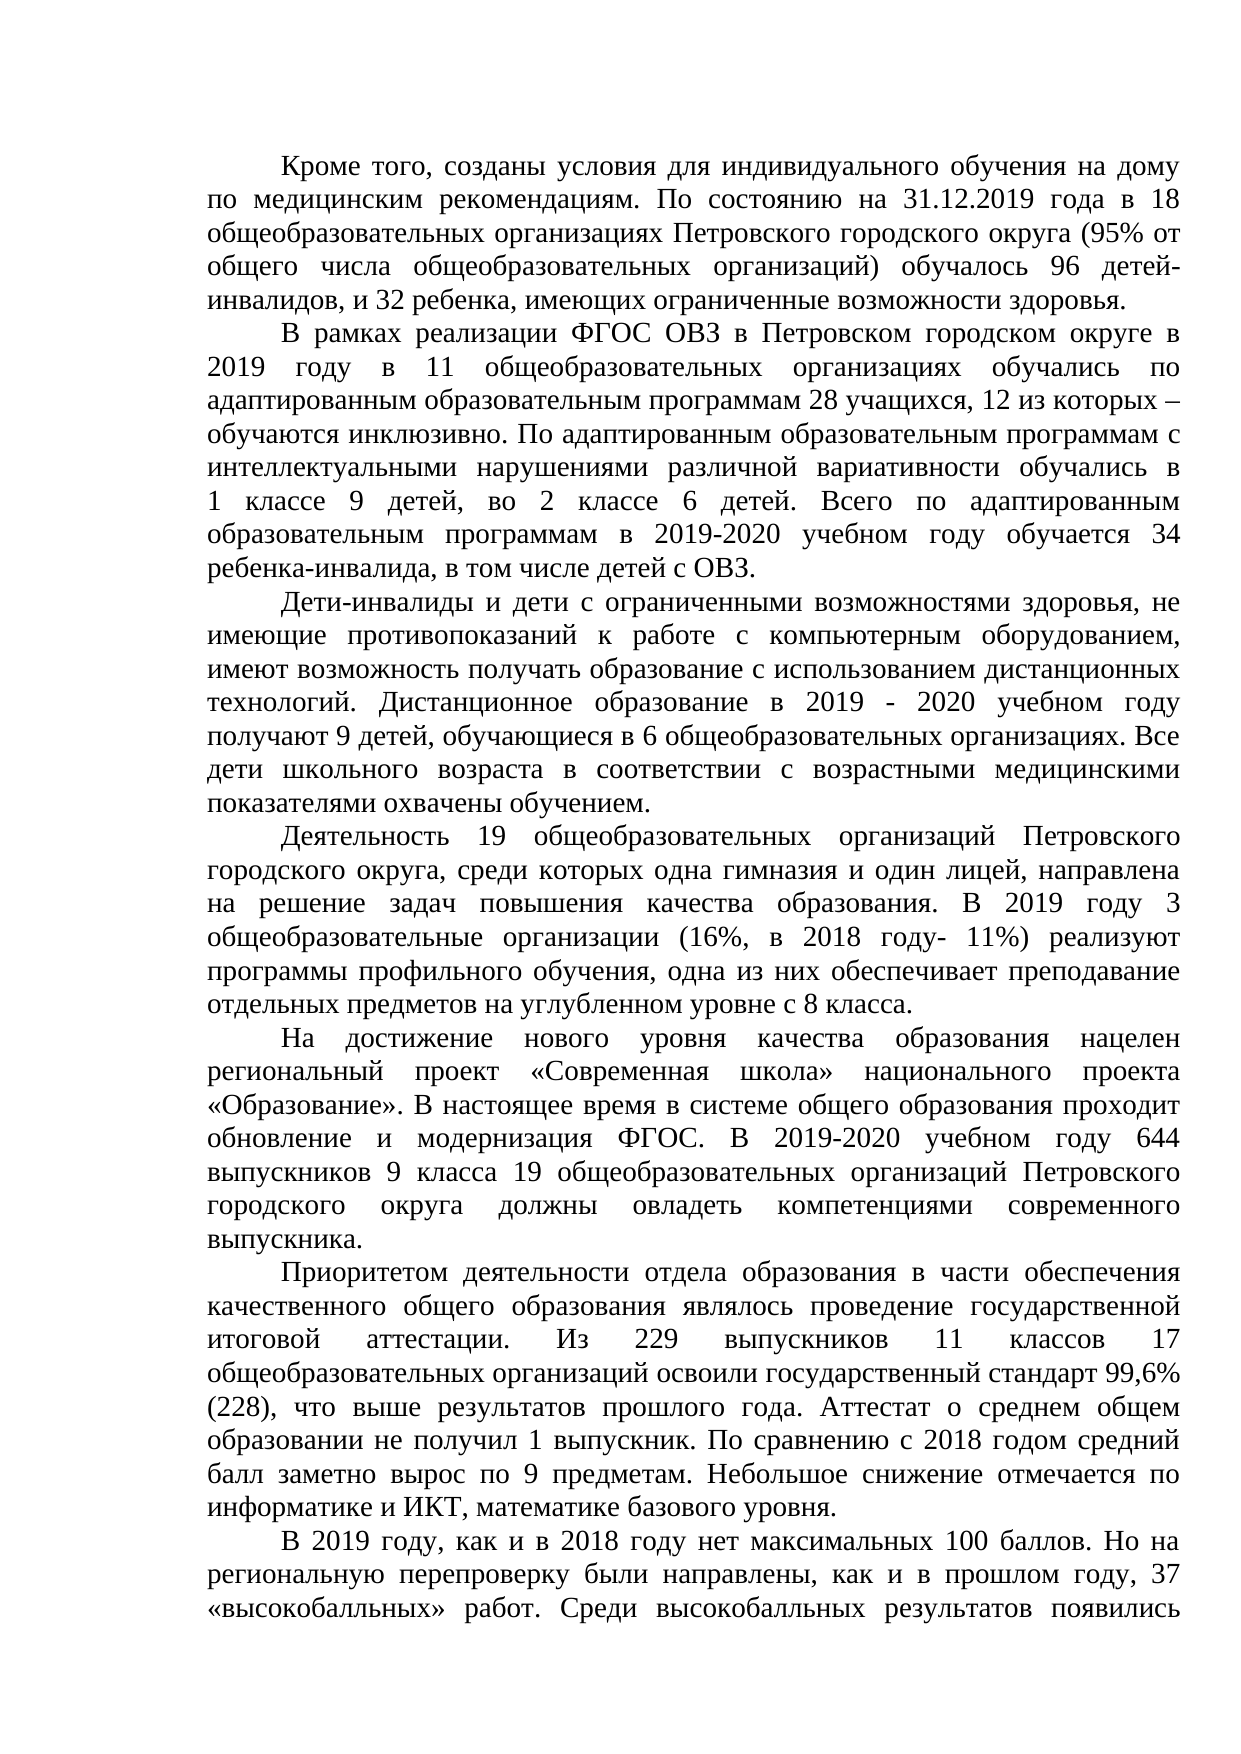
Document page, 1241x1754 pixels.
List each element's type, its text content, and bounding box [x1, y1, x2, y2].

text Дети-инвалиды и дети с ограниченными возможностями здоровья, не имеющие противопоказаний к работе с компьютерным оборудованием, имеют возможность получать образование с использованием дистанционных технологий. Дистанционное образование в 2019 - 2020 учебном году получают 9 детей, обучающиеся в 6 общеобразовательных организациях. Все дети школьного возраста в соответствии с возрастными медицинскими показателями охвачены обучением. [207, 584, 1181, 818]
text Приоритетом деятельности отдела образования в части обеспечения качественного общего образования являлось проведение государственной итоговой аттестации. Из 229 выпускников 11 классов 17 общеобразовательных организаций освоили государственный стандарт 99,6% (228), что выше результатов прошлого года. Аттестат о среднем общем образовании не получил 1 выпускник. По сравнению с 2018 годом средний балл заметно вырос по 9 предметам. Небольшое снижение отмечается по информатике и ИКТ, математике базового уровня. [207, 1254, 1181, 1523]
text Деятельность 19 общеобразовательных организаций Петровского городского округа, среди которых одна гимназия и один лицей, направлена на решение задач повышения качества образования. В 2019 году 3 общеобразовательные организации (16%, в 2018 году- 11%) реализуют программы профильного обучения, одна из них обеспечивает преподавание отдельных предметов на углубленном уровне с 8 класса. [207, 818, 1181, 1020]
text Кроме того, созданы условия для индивидуального обучения на дому по медицинским рекомендациям. По состоянию на 31.12.2019 года в 18 общеобразовательных организациях Петровского городского округа (95% от общего числа общеобразовательных организаций) обучалось 96 детей-инвалидов, и 32 ребенка, имеющих ограниченные возможности здоровья. [207, 148, 1181, 315]
text В рамках реализации ФГОС ОВЗ в Петровском городском округе в 2019 году в 11 общеобразовательных организациях обучались по адаптированным образовательным программам 28 учащихся, 12 из которых – обучаются инклюзивно. По адаптированным образовательным программам с интеллектуальными нарушениями различной вариативности обучались в 1 классе 9 детей, во 2 классе 6 детей. Всего по адаптированным образовательным программам в 2019-2020 учебном году обучается 34 ребенка-инвалида, в том числе детей с ОВЗ. [207, 315, 1181, 584]
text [207, 1523, 1181, 1623]
text На достижение нового уровня качества образования нацелен региональный проект «Современная школа» национального проекта «Образование». В настоящее время в системе общего образования проходит обновление и модернизация ФГОС. В 2019-2020 учебном году 644 выпускников 9 класса 19 общеобразовательных организаций Петровского городского округа должны овладеть компетенциями современного выпускника. [207, 1020, 1181, 1254]
